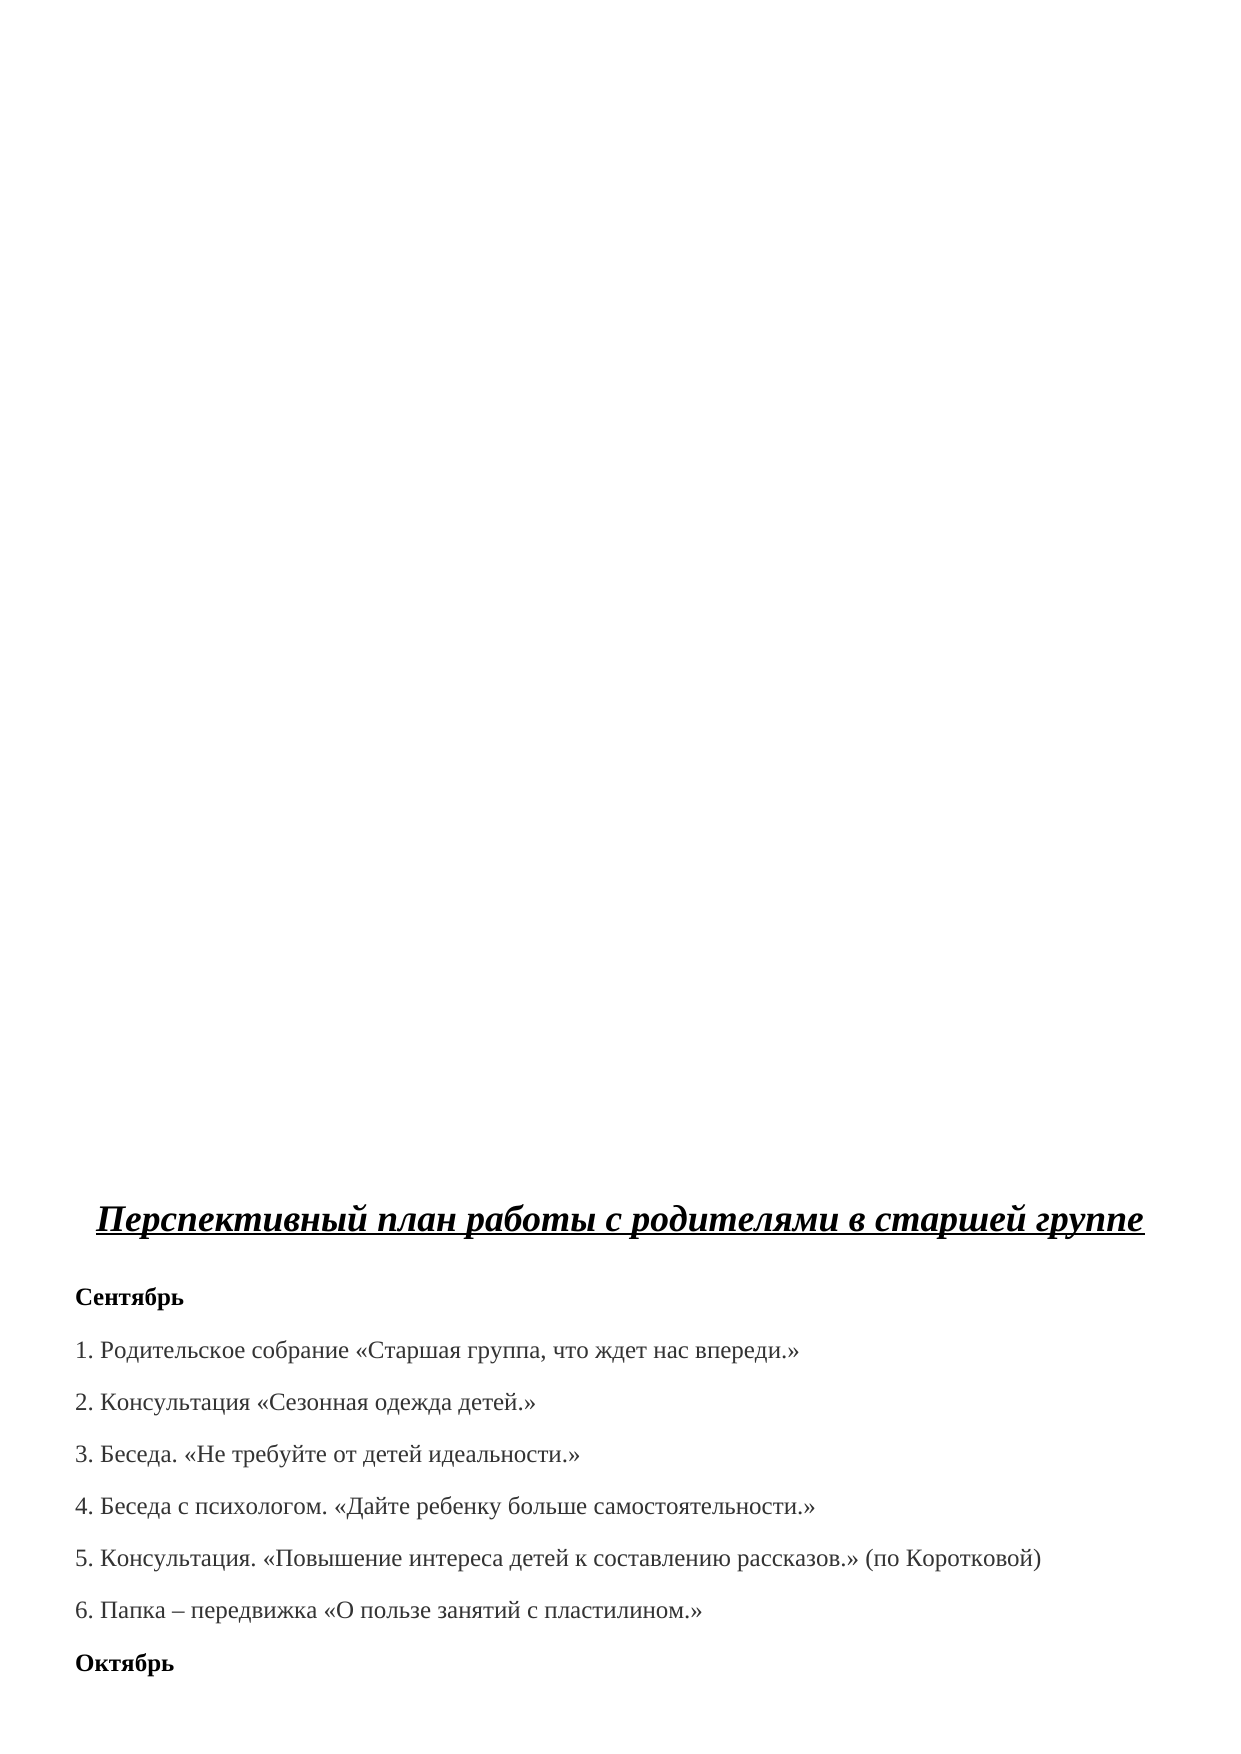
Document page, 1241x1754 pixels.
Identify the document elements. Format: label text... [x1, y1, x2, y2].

text 2. Консультация «Сезонная одежда детей.» [75, 1387, 1165, 1416]
text 5. Консультация. «Повышение интереса детей к составлению рассказов.» (по Коротковой) [75, 1543, 1165, 1572]
text 6. Папка – передвижка «О пользе занятий с пластилином.» [75, 1596, 1165, 1624]
text Перспективный план работы с родителями в старшей группе [75, 1196, 1165, 1239]
text 3. Беседа. «Не требуйте от детей идеальности.» [75, 1439, 1165, 1468]
text 1. Родительское собрание «Старшая группа, что ждет нас впереди.» [75, 1335, 1165, 1363]
text Октябрь [75, 1648, 1165, 1677]
text Сентябрь [75, 1282, 1165, 1311]
text 4. Беседа с психологом. «Дайте ребенку больше самостоятельности.» [75, 1491, 1165, 1520]
